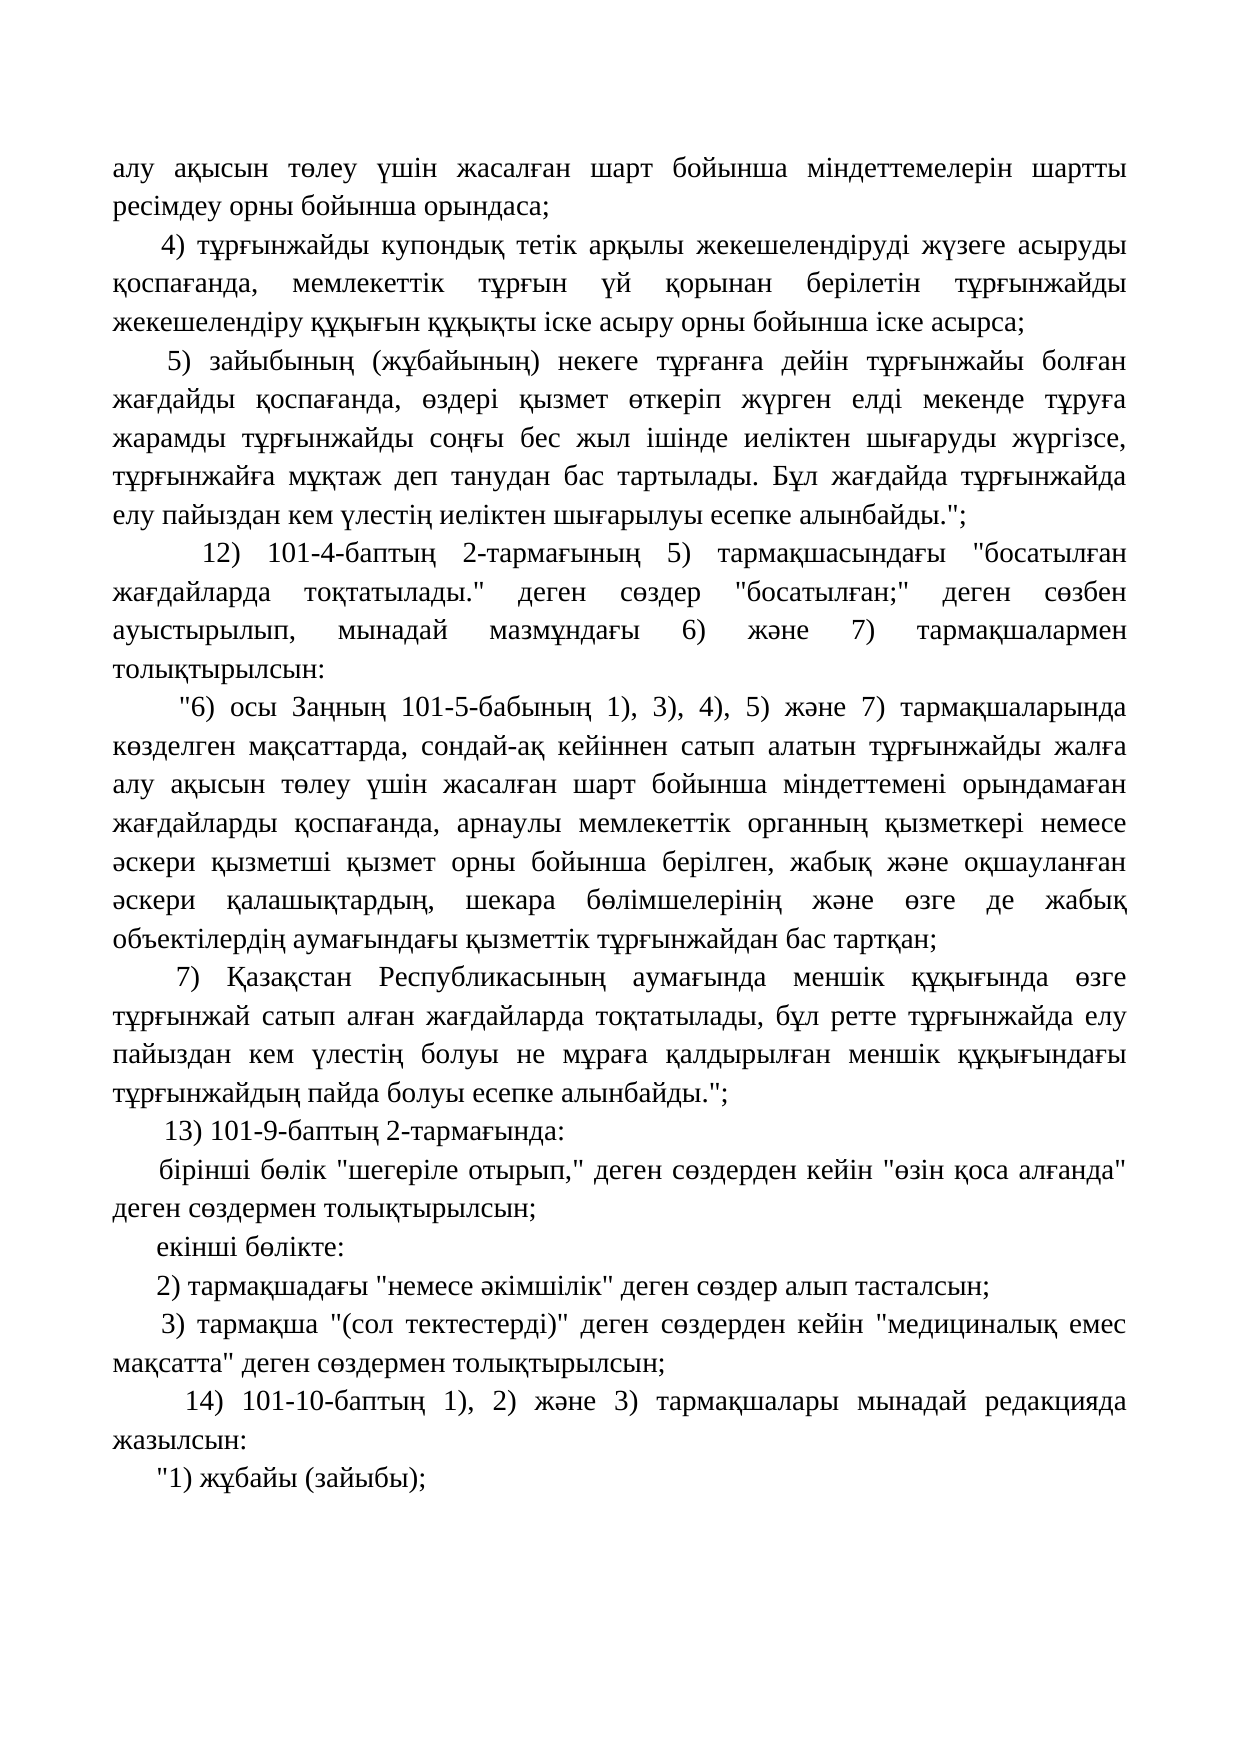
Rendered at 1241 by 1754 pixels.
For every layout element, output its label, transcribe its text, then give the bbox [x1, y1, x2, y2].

text "1) жұбайы (зайыбы); [112, 1460, 1128, 1494]
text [112, 150, 1128, 222]
text 7) Қазақстан Республикасының аумағында меншік құқығында өзге тұрғынжай сатып алған жағдайларда тоқтатылады, бұл ретте тұрғынжайда елу пайыздан кем үлестің болуы не мұраға қалдырылған меншік құқығындағы тұрғынжайдың пайда болуы есепке алынбайды."; [112, 959, 1128, 1108]
text 4) тұрғынжайды купондық тетік арқылы жекешелендіруді жүзеге асыруды қоспағанда, мемлекеттік тұрғын үй қорынан берілетін тұрғынжайды жекешелендіру құқығын құқықты іске асыру орны бойынша іске асырса; [112, 227, 1128, 338]
text бірінші бөлік "шегеріле отырып," деген сөздерден кейін "өзін қоса алғанда" деген сөздермен толықтырылсын; [112, 1152, 1128, 1224]
text 14) 101-10-баптың 1), 2) және 3) тармақшалары мынадай редакцияда жазылсын: [112, 1383, 1128, 1455]
text 13) 101-9-баптың 2-тармағында: [112, 1113, 1128, 1147]
text 5) зайыбының (жұбайының) некеге тұрғанға дейін тұрғынжайы болған жағдайды қоспағанда, өздері қызмет өткеріп жүрген елді мекенде тұруға жарамды тұрғынжайды соңғы бес жыл ішінде иеліктен шығаруды жүргізсе, тұрғынжайға мұқтаж деп танудан бас тартылады. Бұл жағдайда тұрғынжайда елу пайыздан кем үлестің иеліктен шығарылуы есепке алынбайды."; [112, 343, 1128, 530]
text 2) тармақшадағы "немесе әкімшілік" деген сөздер алып тасталсын; [112, 1268, 1128, 1301]
text 3) тармақша "(сол тектестерді)" деген сөздерден кейін "медициналық емес мақсатта" деген сөздермен толықтырылсын; [112, 1306, 1128, 1378]
text 12) 101-4-баптың 2-тармағының 5) тармақшасындағы "босатылған жағдайларда тоқтатылады." деген сөздер "босатылған;" деген сөзбен ауыстырылып, мынадай мазмұндағы 6) және 7) тармақшалармен толықтырылсын: [112, 535, 1128, 684]
text "6) осы Заңның 101-5-бабының 1), 3), 4), 5) және 7) тармақшаларында көзделген мақсаттарда, сондай-ақ кейіннен сатып алатын тұрғынжайды жалға алу ақысын төлеу үшін жасалған шарт бойынша міндеттемені орындамаған жағдайларды қоспағанда, арнаулы мемлекеттік органның қызметкері немесе әскери қызметші қызмет орны бойынша берілген, жабық және оқшауланған әскери қалашықтардың, шекара бөлімшелерінің және өзге де жабық объектілердің аумағындағы қызметтік тұрғынжайдан бас тартқан; [112, 689, 1128, 954]
text екінші бөлікте: [112, 1229, 1128, 1263]
